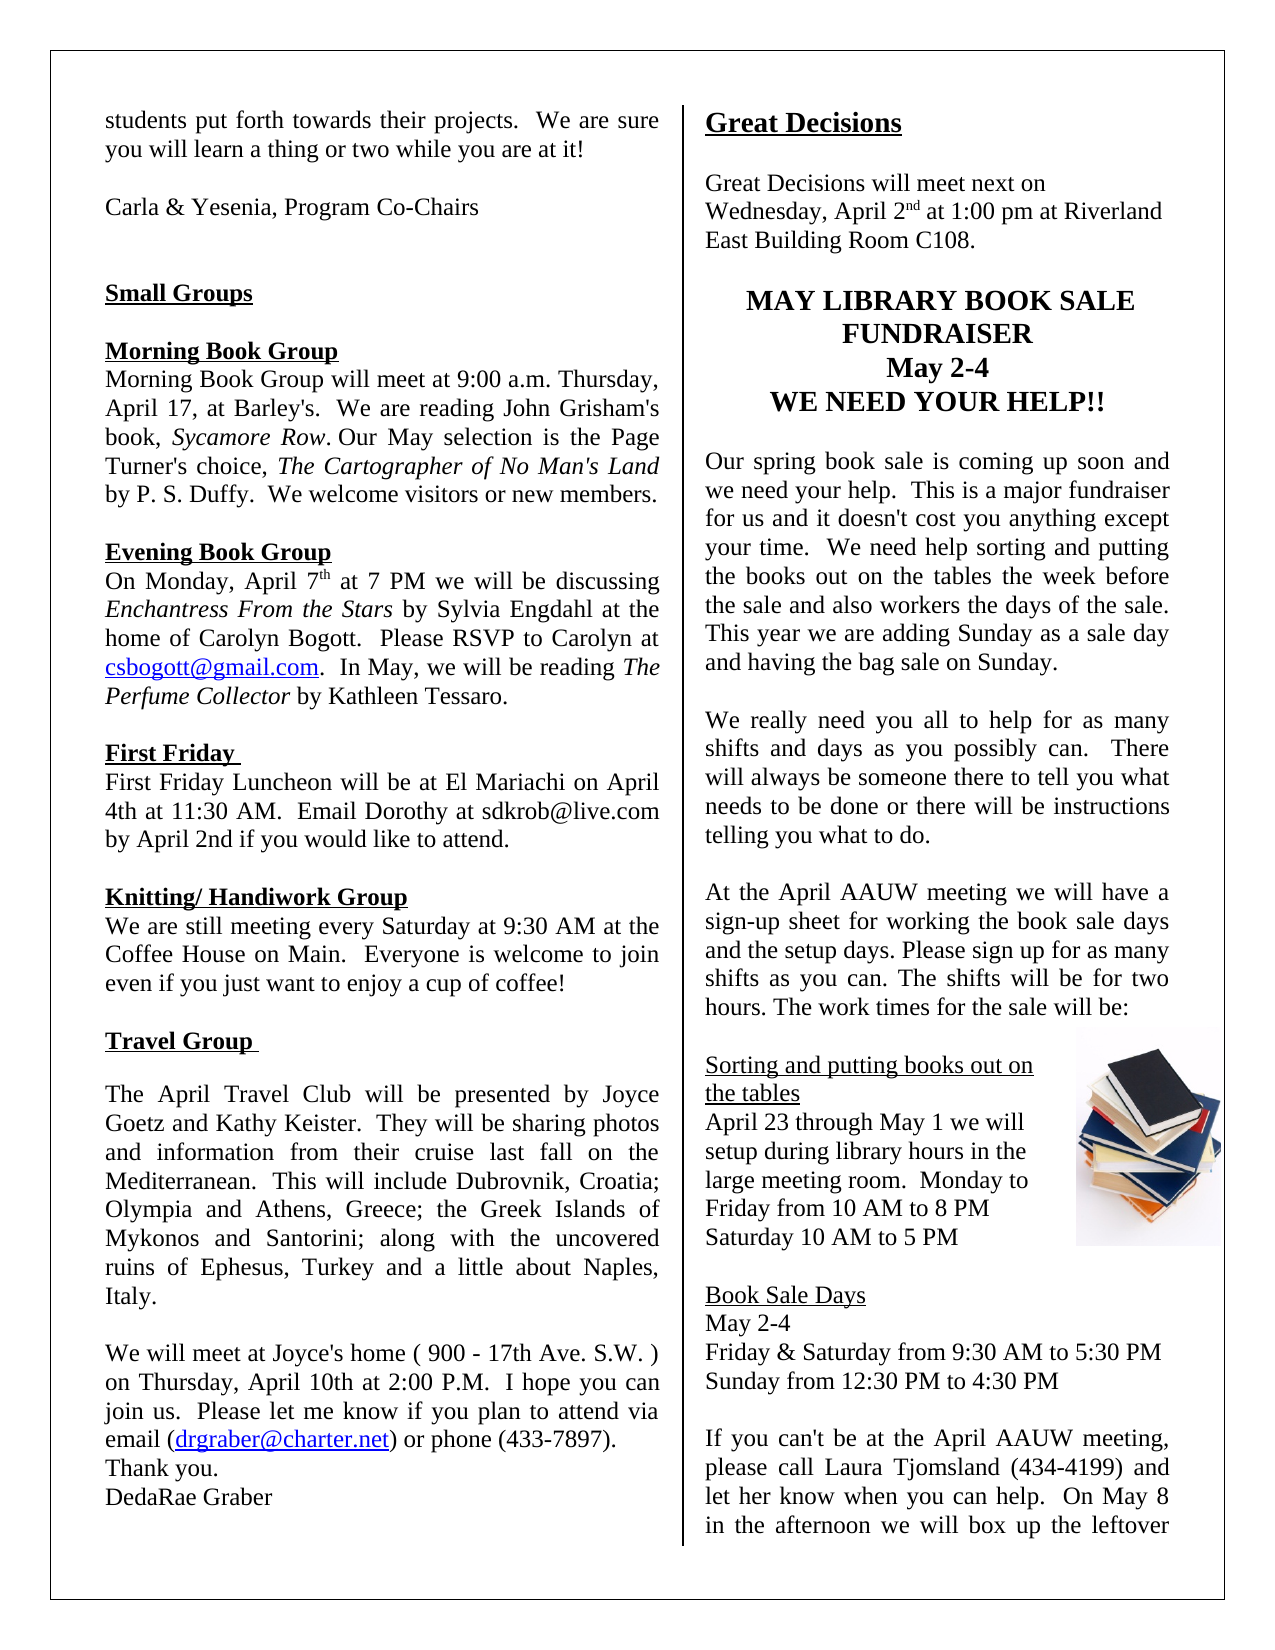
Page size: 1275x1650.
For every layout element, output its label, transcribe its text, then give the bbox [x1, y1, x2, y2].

text We are still meeting every Saturday at 9:30 AM at the Coffee House on Main. Everyone is welcome to join even if you just want to enjoy a cup of coffee! [105, 911, 660, 997]
text Saturday 10 AM to 5 PM [705, 1222, 1170, 1251]
text setup during library hours in the [705, 1136, 1076, 1165]
text Evening Book Group [105, 537, 660, 566]
text Friday from 10 AM to 8 PM [705, 1193, 1076, 1222]
text Sunday from 12:30 PM to 4:30 PM [705, 1366, 1170, 1395]
text May 2-4 [705, 1308, 1170, 1337]
text Book Sale Days [705, 1280, 1170, 1308]
text First Friday [105, 738, 660, 767]
text Knitting/ Handiwork Group [105, 882, 660, 911]
text Morning Book Group will meet at 9:00 a.m. Thursday, April 17, at Barley's. We are reading John Grisham's book, Sycamore Row. Our May selection is the Page Turner's choice, The Cartographer of No Man's Land by P. S. Duffy. We welcome visitors or new members. [105, 364, 660, 508]
text We really need you all to help for as many shifts and days as you possibly can. There will always be someone there to tell you what needs to be done or there will be instructions telling you what to do. [705, 705, 1170, 848]
text MAY LIBRARY BOOK SALE FUNDRAISER [705, 283, 1170, 350]
text Thank you. DedaRae Graber [105, 1453, 660, 1511]
picture [1076, 1027, 1221, 1246]
text Carla & Yesenia, Program Co-Chairs [105, 192, 660, 249]
text April 23 through May 1 we will [705, 1107, 1076, 1136]
text Our spring book sale is coming up soon and we need your help. This is a major fundraiser for us and it doesn't cost you anything except your time. We need help sorting and putting the books out on the tables the week before the sale and also workers the days of the sale. This year we are adding Sunday as a sale day and having the bag sale on Sunday. [705, 446, 1170, 676]
text Great Decisions [705, 105, 1170, 138]
text First Friday Luncheon will be at El Mariachi on April 4th at 11:30 AM. Email Dorothy at sdkrob@live.com by April 2nd if you would like to attend. [105, 767, 660, 853]
text Small Groups [105, 278, 660, 307]
text Great Decisions will meet next on Wednesday, April 2nd at 1:00 pm at Riverland East Building Room C108. [705, 168, 1170, 254]
text The April Travel Club will be presented by Joyce Goetz and Kathy Keister. They will be sharing photos and information from their cruise last fall on the Mediterranean. This will include Dubrovnik, Croatia; Olympia and Athens, Greece; the Greek Islands of Mykonos and Santorini; along with the uncovered ruins of Ephesus, Turkey and a little about Naples, Italy. We will meet at Joyce's home ( 900 - 17th Ave. S.W. ) on Thursday, April 10th at 2:00 P.M. I hope you can join us. Please let me know if you plan to attend via email (drgraber@charter.net) or phone (433-7897). [105, 1079, 660, 1453]
subtitle Travel Group [105, 1026, 660, 1054]
text Sorting and putting books out on [705, 1050, 1076, 1078]
text May 2-4 [705, 350, 1170, 384]
text At the April AAUW meeting we will have a sign-up sheet for working the book sale days and the setup days. Please sign up for as many shifts as you can. The shifts will be for two hours. The work times for the sale will be: [705, 877, 1170, 1021]
text On Monday, April 7th at 7 PM we will be discussing Enchantress From the Stars by Sylvia Engdahl at the home of Carolyn Bogott. Please RSVP to Carolyn at csbogott@gmail.com. In May, we will be reading The Perfume Collector by Kathleen Tessaro. [105, 566, 660, 709]
text Morning Book Group [105, 336, 660, 364]
text WE NEED YOUR HELP!! [705, 384, 1170, 417]
text Friday & Saturday from 9:30 AM to 5:30 PM [705, 1337, 1170, 1366]
text large meeting room. Monday to [705, 1165, 1076, 1193]
text the tables [705, 1078, 1076, 1107]
